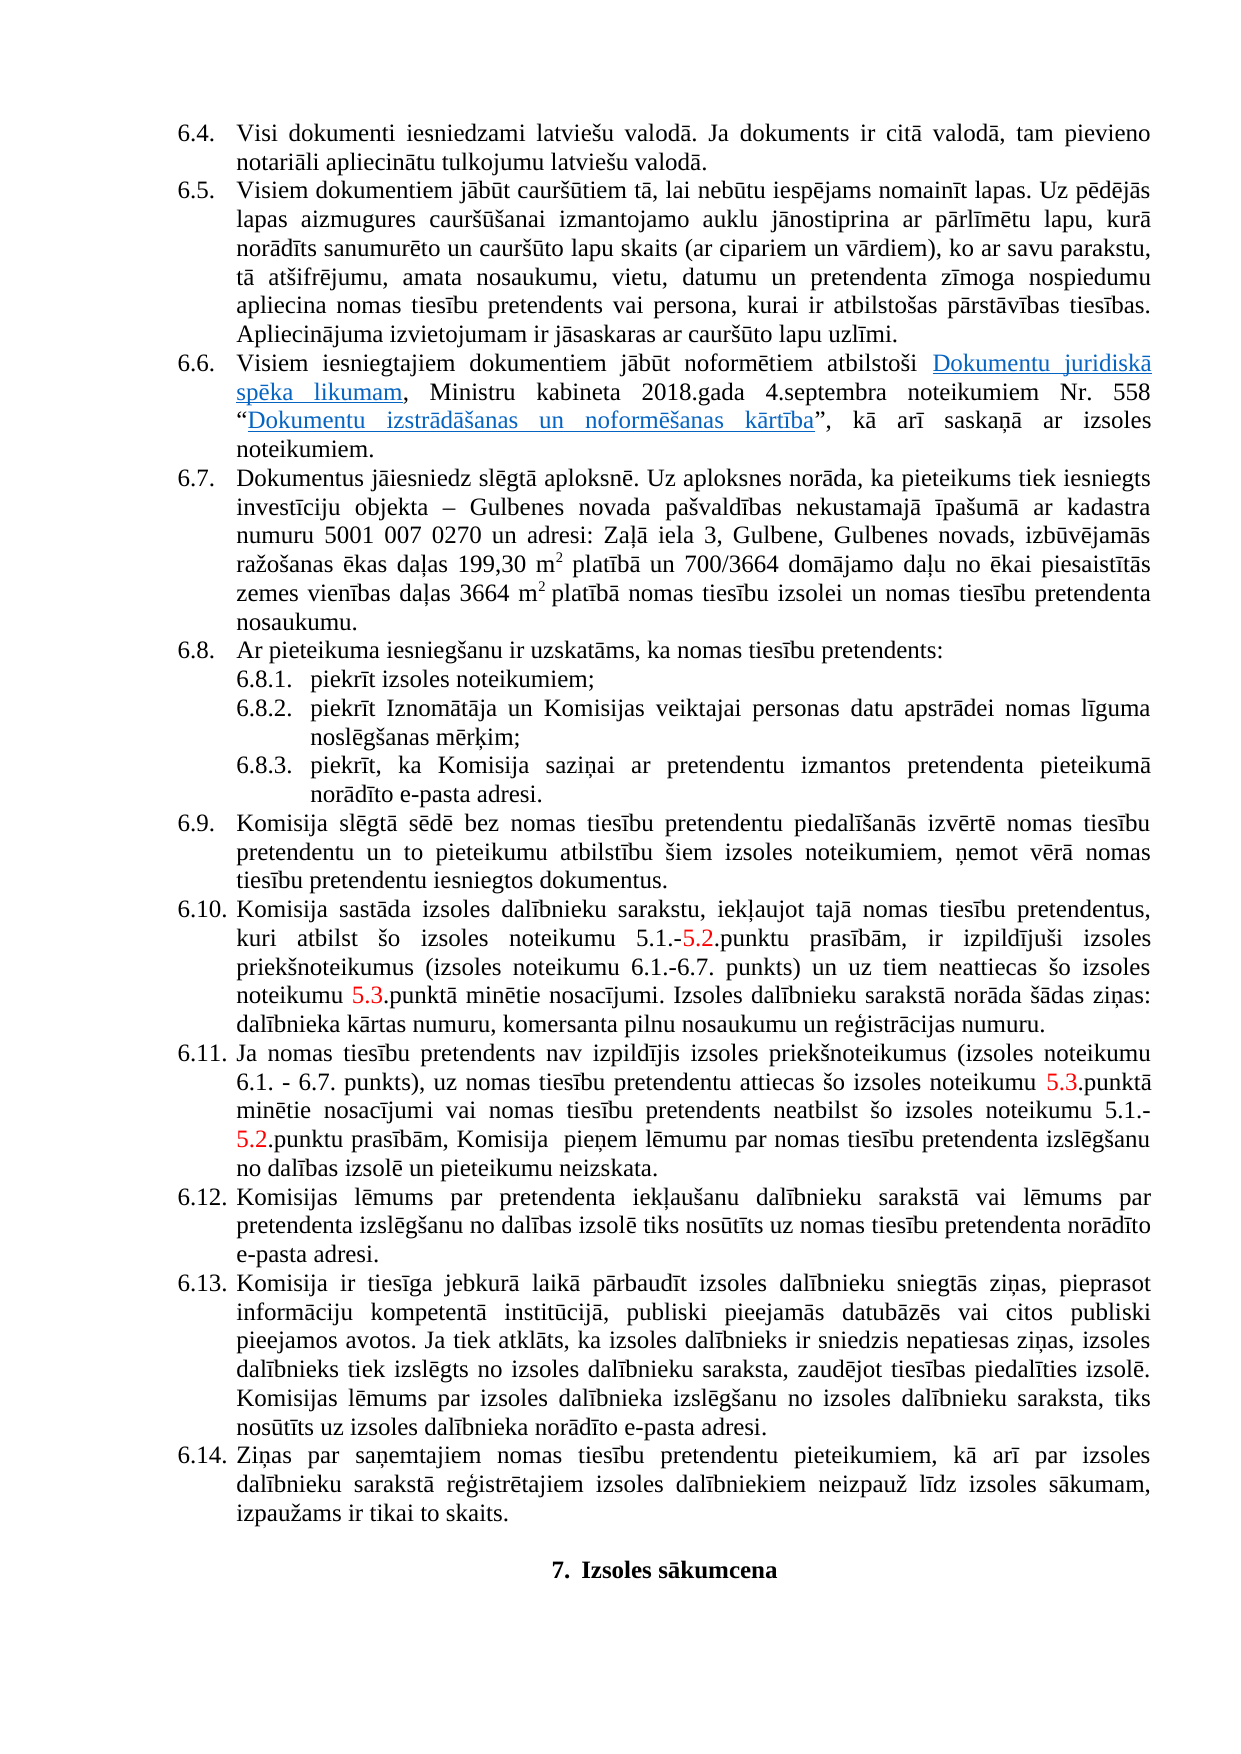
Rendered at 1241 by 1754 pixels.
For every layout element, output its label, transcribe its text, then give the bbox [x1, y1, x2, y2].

list Visiem iesniegtajiem dokumentiem jābūt noformētiem atbilstoši Dokumentu juridiskā spēka likumam, Ministru kabineta 2018.gada 4.septembra noteikumiem Nr. 558 “Dokumentu izstrādāšanas un noformēšanas kārtība”, kā arī saskaņā ar izsoles noteikumiem. [177, 348, 1152, 463]
list Ja nomas tiesību pretendents nav izpildījis izsoles priekšnoteikumus (izsoles noteikumu 6.1. - 6.7. punkts), uz nomas tiesību pretendentu attiecas šo izsoles noteikumu 5.3.punktā minētie nosacījumi vai nomas tiesību pretendents neatbilst šo izsoles noteikumu 5.1.-5.2.punktu prasībām, Komisija pieņem lēmumu par nomas tiesību pretendenta izslēgšanu no dalības izsolē un pieteikumu neizskata. [177, 1038, 1152, 1182]
list Ar pieteikuma iesniegšanu ir uzskatāms, ka nomas tiesību pretendents: [177, 636, 1152, 664]
list Visiem dokumentiem jābūt cauršūtiem tā, lai nebūtu iespējams nomainīt lapas. Uz pēdējās lapas aizmugures cauršūšanai izmantojamo auklu jānostiprina ar pārlīmētu lapu, kurā norādīts sanumurēto un cauršūto lapu skaits (ar cipariem un vārdiem), ko ar savu parakstu, tā atšifrējumu, amata nosaukumu, vietu, datumu un pretendenta zīmoga nospiedumu apliecina nomas tiesību pretendents vai persona, kurai ir atbilstošas pārstāvības tiesības. Apliecinājuma izvietojumam ir jāsaskaras ar cauršūto lapu uzlīmi. [177, 176, 1152, 348]
list Dokumentus jāiesniedz slēgtā aploksnē. Uz aploksnes norāda, ka pieteikums tiek iesniegts investīciju objekta – Gulbenes novada pašvaldības nekustamajā īpašumā ar kadastra numuru 5001 007 0270 un adresi: Zaļā iela 3, Gulbene, Gulbenes novads, izbūvējamās ražošanas ēkas daļas 199,30 m2 platībā un 700/3664 domājamo daļu no ēkai piesaistītās zemes vienības daļas 3664 m2 platībā nomas tiesību izsolei un nomas tiesību pretendenta nosaukumu. [177, 463, 1152, 636]
list piekrīt Iznomātāja un Komisijas veiktajai personas datu apstrādei nomas līguma noslēgšanas mērķim; [236, 693, 1152, 751]
list Komisija ir tiesīga jebkurā laikā pārbaudīt izsoles dalībnieku sniegtās ziņas, pieprasot informāciju kompetentā institūcijā, publiski pieejamās datubāzēs vai citos publiski pieejamos avotos. Ja tiek atklāts, ka izsoles dalībnieks ir sniedzis nepatiesas ziņas, izsoles dalībnieks tiek izslēgts no izsoles dalībnieku saraksta, zaudējot tiesības piedalīties izsolē. Komisijas lēmums par izsoles dalībnieka izslēgšanu no izsoles dalībnieku saraksta, tiks nosūtīts uz izsoles dalībnieka norādīto e-pasta adresi. [177, 1268, 1152, 1441]
list Komisija slēgtā sēdē bez nomas tiesību pretendentu piedalīšanās izvērtē nomas tiesību pretendentu un to pieteikumu atbilstību šiem izsoles noteikumiem, ņemot vērā nomas tiesību pretendentu iesniegtos dokumentus. [177, 808, 1152, 894]
list Ziņas par saņemtajiem nomas tiesību pretendentu pieteikumiem, kā arī par izsoles dalībnieku sarakstā reģistrētajiem izsoles dalībniekiem neizpauž līdz izsoles sākumam, izpaužams ir tikai to skaits. [177, 1441, 1152, 1527]
list Komisija sastāda izsoles dalībnieku sarakstu, iekļaujot tajā nomas tiesību pretendentus, kuri atbilst šo izsoles noteikumu 5.1.-5.2.punktu prasībām, ir izpildījuši izsoles priekšnoteikumus (izsoles noteikumu 6.1.-6.7. punkts) un uz tiem neattiecas šo izsoles noteikumu 5.3.punktā minētie nosacījumi. Izsoles dalībnieku sarakstā norāda šādas ziņas: dalībnieka kārtas numuru, komersanta pilnu nosaukumu un reģistrācijas numuru. [177, 894, 1152, 1038]
list piekrīt izsoles noteikumiem; [236, 664, 1152, 693]
list Izsoles sākumcena [177, 1556, 1152, 1584]
list Visi dokumenti iesniedzami latviešu valodā. Ja dokuments ir citā valodā, tam pievieno notariāli apliecinātu tulkojumu latviešu valodā. [177, 118, 1152, 176]
list Komisijas lēmums par pretendenta iekļaušanu dalībnieku sarakstā vai lēmums par pretendenta izslēgšanu no dalības izsolē tiks nosūtīts uz nomas tiesību pretendenta norādīto e-pasta adresi. [177, 1182, 1152, 1268]
list piekrīt, ka Komisija saziņai ar pretendentu izmantos pretendenta pieteikumā norādīto e-pasta adresi. [236, 751, 1152, 808]
